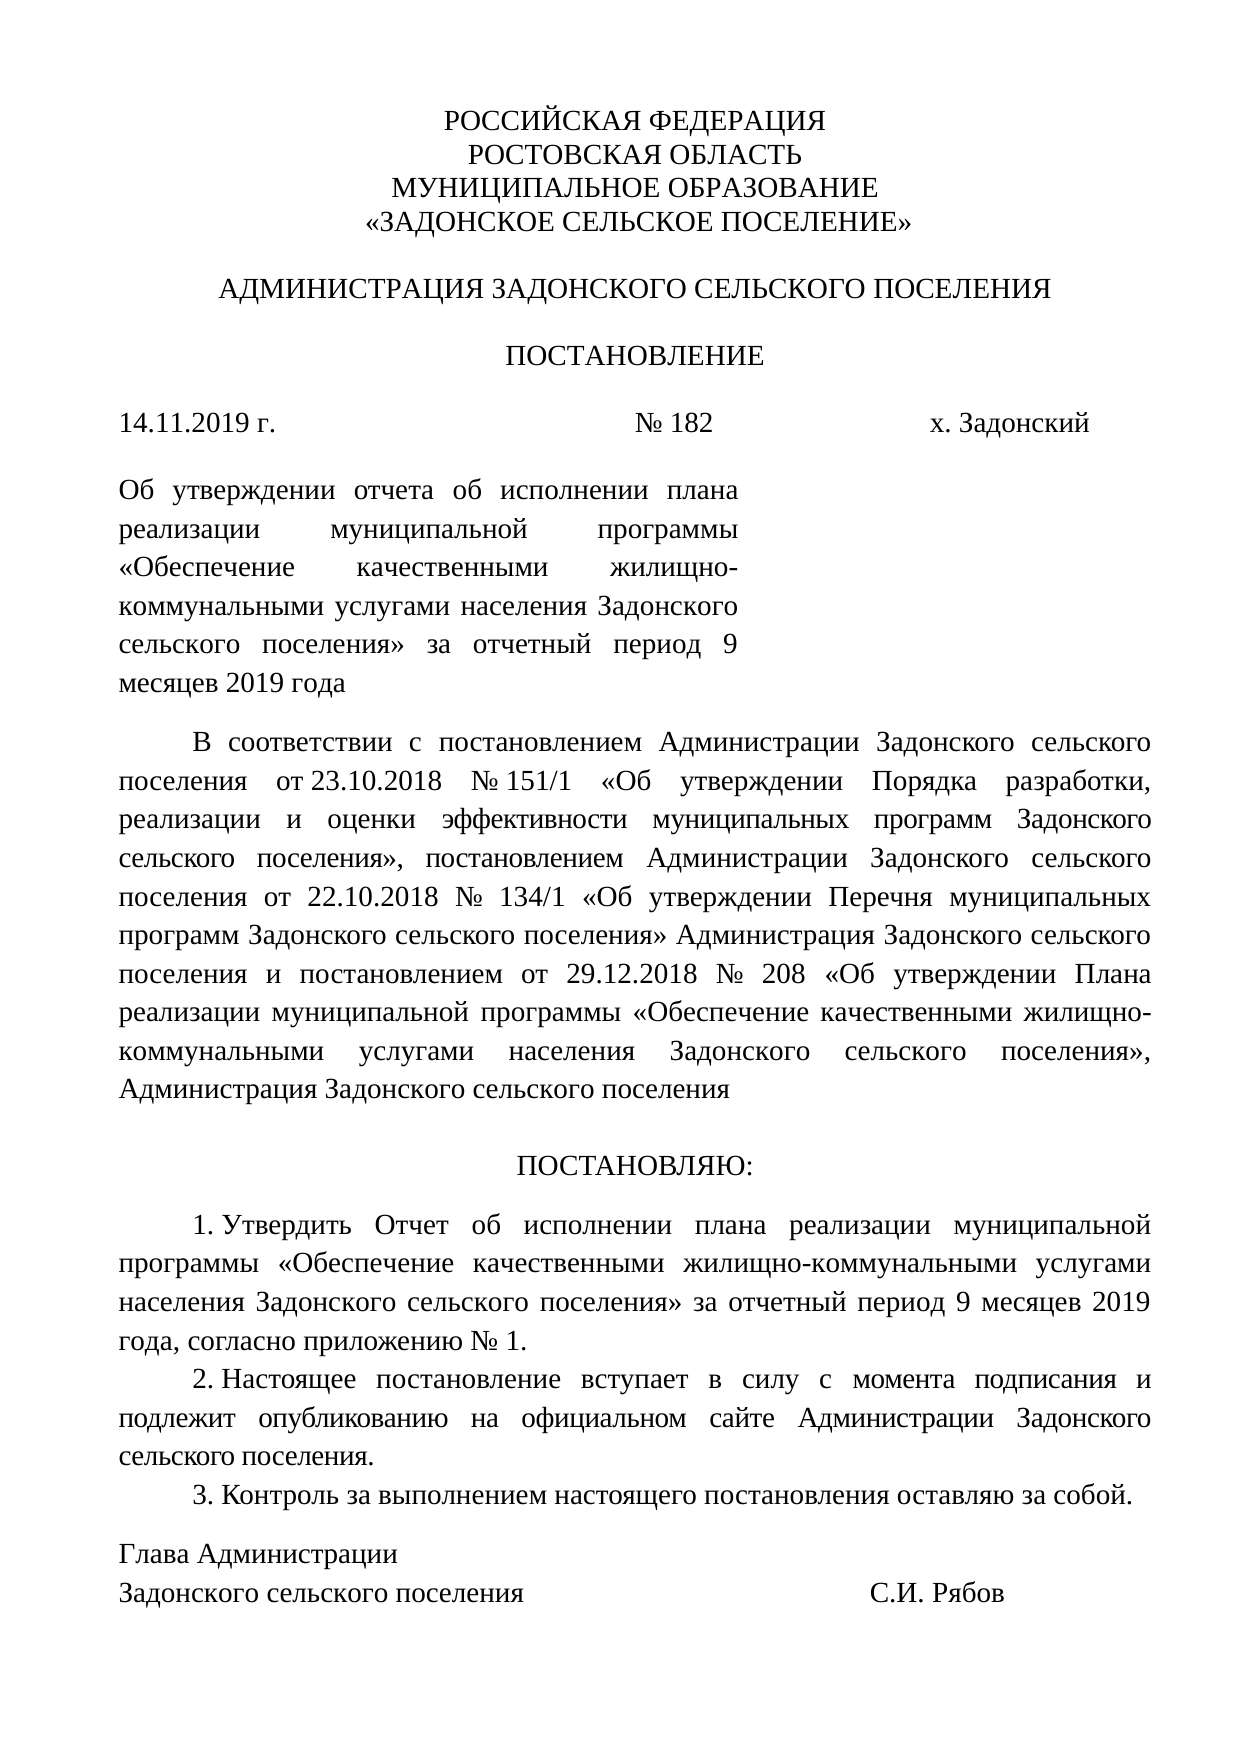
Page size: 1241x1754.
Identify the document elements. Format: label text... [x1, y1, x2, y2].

title РОСТОВСКАЯ ОБЛАСТЬ [118, 137, 1152, 171]
text В соответствии с постановлением Администрации Задонского сельского поселения от 23.10.2018 № 151/1 «Об утверждении Порядка разработки, реализации и оценки эффективности муниципальных программ Задонского сельского поселения», постановлением Администрации Задонского сельского поселения от 22.10.2018 № 134/1 «Об утверждении Перечня муниципальных программ Задонского сельского поселения» Администрация Задонского сельского поселения и постановлением от 29.12.2018 № 208 «Об утверждении Плана реализации муниципальной программы «Обеспечение качественными жилищно-коммунальными услугами населения Задонского сельского поселения», Администрация Задонского сельского поселения [118, 724, 1152, 1105]
title МУНИЦИПАЛЬНОЕ ОБРАЗОВАНИЕ [118, 171, 1152, 204]
title «ЗАДОНСКОЕ СЕЛЬСКОЕ ПОСЕЛЕНИЕ» [118, 204, 1152, 238]
subtitle ПОСТАНОВЛЕНИЕ [118, 338, 1152, 372]
text Об утверждении отчета об исполнении плана реализации муниципальной программы «Обеспечение качественными жилищно-коммунальными услугами населения Задонского сельского поселения» за отчетный период 9 месяцев 2019 года [118, 472, 738, 699]
subtitle 14.11.2019 г. № 182 х. Задонский [118, 405, 1152, 439]
title АДМИНИСТРАЦИЯ ЗАДОНСКОГО СЕЛЬСКОГО ПОСЕЛЕНИЯ [118, 271, 1152, 305]
title РОССИЙСКАЯ ФЕДЕРАЦИЯ [118, 103, 1152, 137]
text Задонского сельского поселения С.И. Рябов [118, 1575, 1152, 1608]
title ПОСТАНОВЛЯЮ: [118, 1148, 1152, 1182]
text 3. Контроль за выполнением настоящего постановления оставляю за собой. [118, 1477, 1152, 1510]
text 1. Утвердить Отчет об исполнении плана реализации муниципальной программы «Обеспечение качественными жилищно-коммунальными услугами населения Задонского сельского поселения» за отчетный период 9 месяцев 2019 года, согласно приложению № 1. [118, 1207, 1152, 1356]
text 2. Настоящее постановление вступает в силу с момента подписания и подлежит опубликованию на официальном сайте Администрации Задонского сельского поселения. [118, 1361, 1152, 1472]
text Глава Администрации [118, 1536, 1152, 1570]
